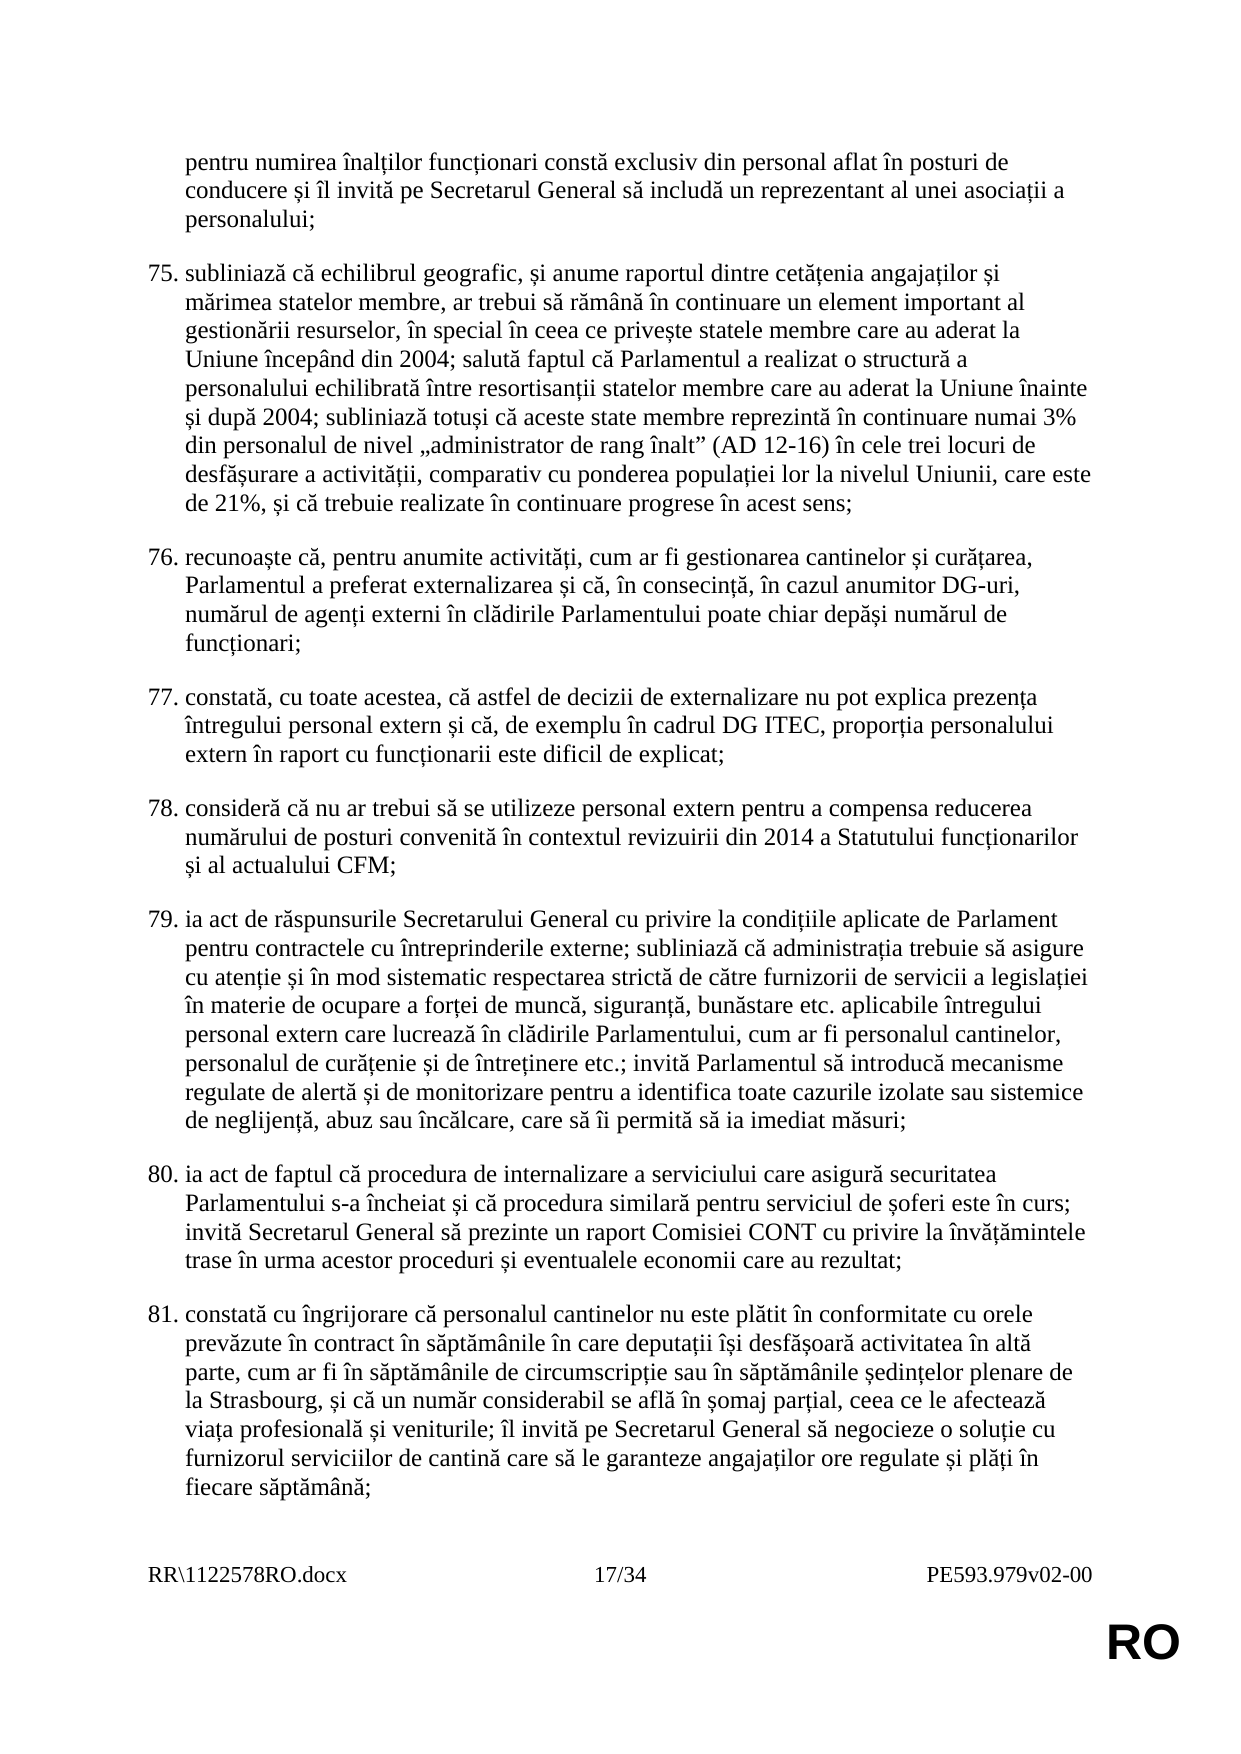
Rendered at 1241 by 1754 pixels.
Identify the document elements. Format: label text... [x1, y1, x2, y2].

text 79. ia act de răspunsurile Secretarului General cu privire la condițiile aplicate de Parlament pentru contractele cu întreprinderile externe; subliniază că administrația trebuie să asigure cu atenție și în mod sistematic respectarea strictă de către furnizorii de servicii a legislației în materie de ocupare a forței de muncă, siguranță, bunăstare etc. aplicabile întregului personal extern care lucrează în clădirile Parlamentului, cum ar fi personalul cantinelor, personalul de curățenie și de întreținere etc.; invită Parlamentul să introducă mecanisme regulate de alertă și de monitorizare pentru a identifica toate cazurile izolate sau sistemice de neglijență, abuz sau încălcare, care să îi permită să ia imediat măsuri; [148, 904, 1093, 1134]
text 80. ia act de faptul că procedura de internalizare a serviciului care asigură securitatea Parlamentului s-a încheiat și că procedura similară pentru serviciul de șoferi este în curs; invită Secretarul General să prezinte un raport Comisiei CONT cu privire la învățămintele trase în urma acestor proceduri și eventualele economii care au rezultat; [148, 1159, 1093, 1274]
text 76. recunoaște că, pentru anumite activități, cum ar fi gestionarea cantinelor și curățarea, Parlamentul a preferat externalizarea și că, în consecință, în cazul anumitor DG-uri, numărul de agenți externi în clădirile Parlamentului poate chiar depăși numărul de funcționari; [148, 542, 1093, 657]
text 77. constată, cu toate acestea, că astfel de decizii de externalizare nu pot explica prezența întregului personal extern și că, de exemplu în cadrul DG ITEC, proporția personalului extern în raport cu funcționarii este dificil de explicat; [148, 682, 1093, 768]
text 75. subliniază că echilibrul geografic, și anume raportul dintre cetățenia angajaților și mărimea statelor membre, ar trebui să rămână în continuare un element important al gestionării resurselor, în special în ceea ce privește statele membre care au aderat la Uniune începând din 2004; salută faptul că Parlamentul a realizat o structură a personalului echilibrată între resortisanții statelor membre care au aderat la Uniune înainte și după 2004; subliniază totuși că aceste state membre reprezintă în continuare numai 3% din personalul de nivel „administrator de rang înalt” (AD 12-16) în cele trei locuri de desfășurare a activității, comparativ cu ponderea populației lor la nivelul Uniunii, care este de 21%, și că trebuie realizate în continuare progrese în acest sens; [148, 258, 1093, 517]
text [148, 147, 1093, 233]
text 81. constată cu îngrijorare că personalul cantinelor nu este plătit în conformitate cu orele prevăzute în contract în săptămânile în care deputații își desfășoară activitatea în altă parte, cum ar fi în săptămânile de circumscripție sau în săptămânile ședințelor plenare de la Strasbourg, și că un număr considerabil se află în șomaj parțial, ceea ce le afectează viața profesională și veniturile; îl invită pe Secretarul General să negocieze o soluție cu furnizorul serviciilor de cantină care să le garanteze angajaților ore regulate și plăți în fiecare săptămână; [148, 1299, 1093, 1501]
text 78. consideră că nu ar trebui să se utilizeze personal extern pentru a compensa reducerea numărului de posturi convenită în contextul revizuirii din 2014 a Statutului funcționarilor și al actualului CFM; [148, 793, 1093, 879]
